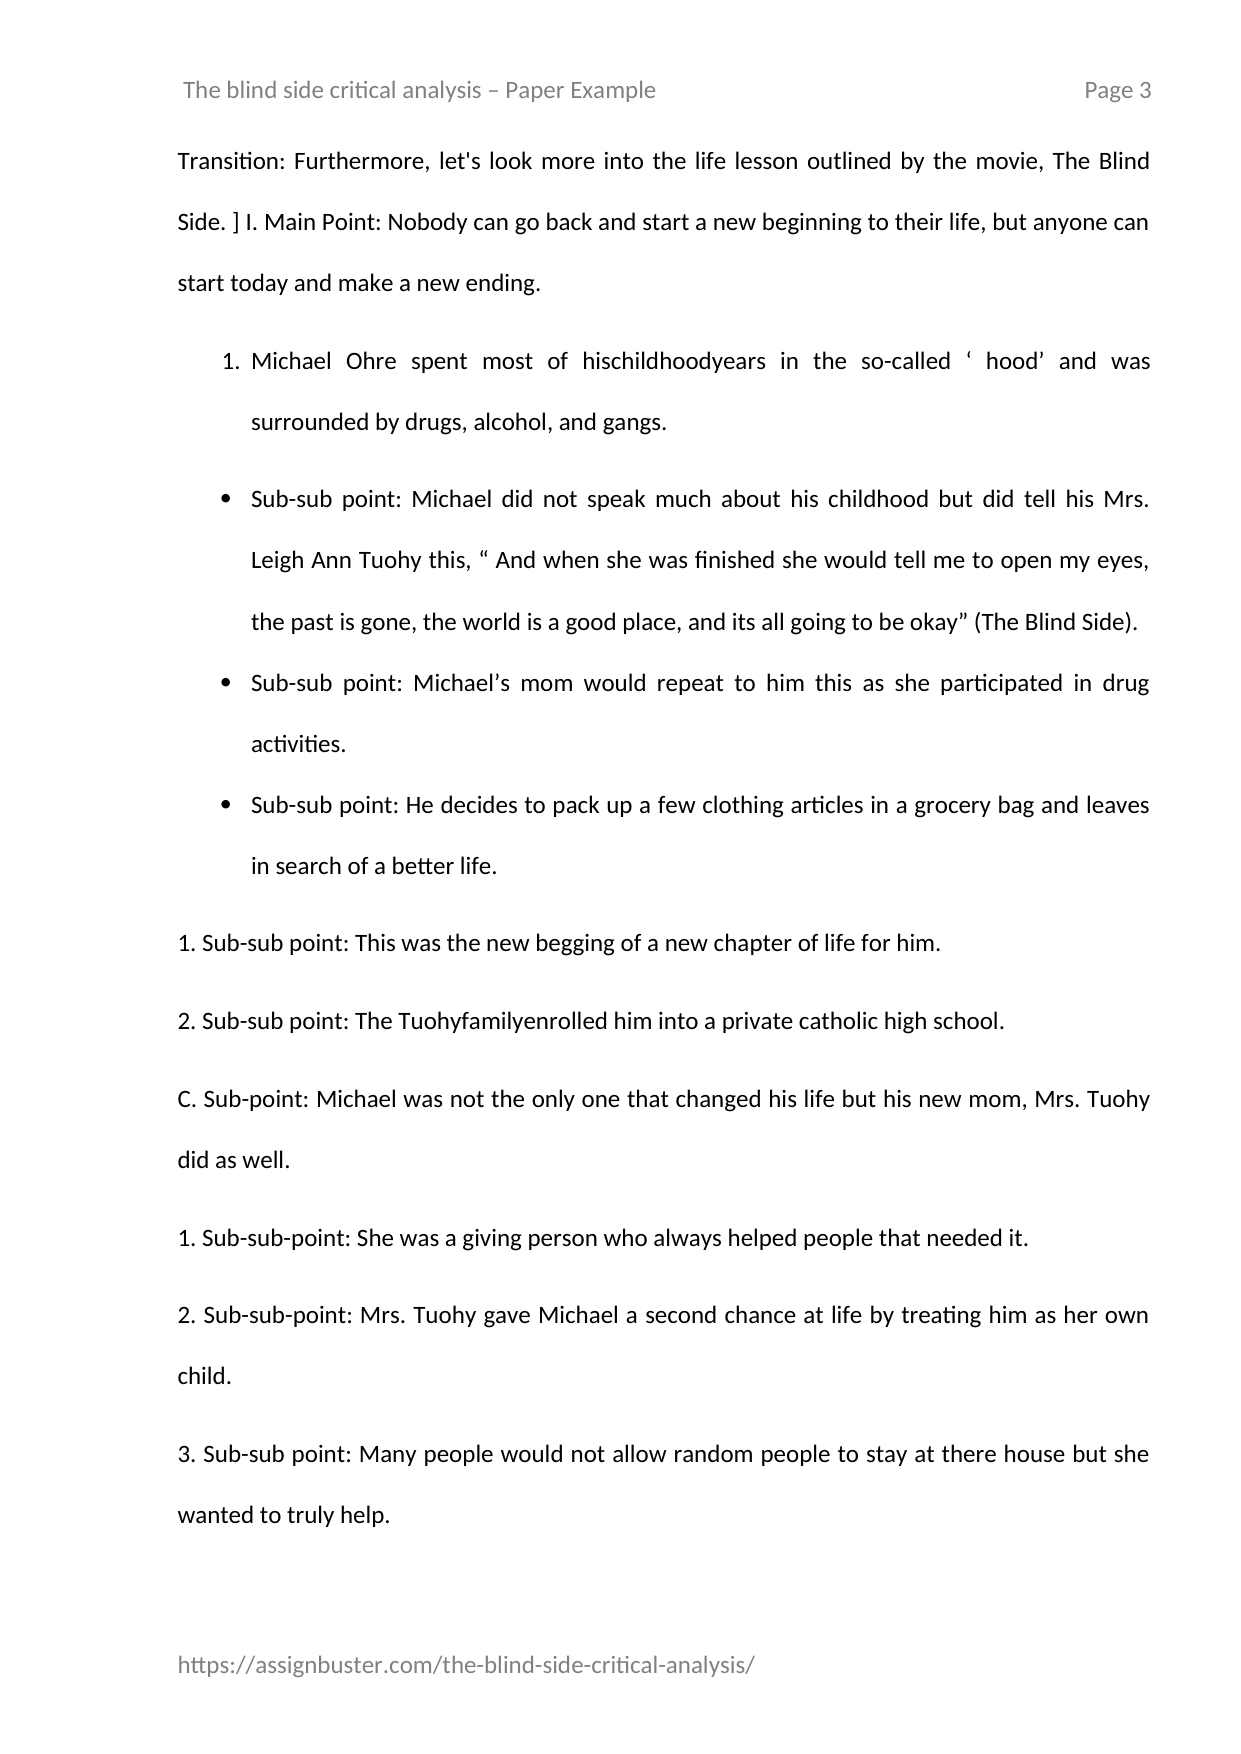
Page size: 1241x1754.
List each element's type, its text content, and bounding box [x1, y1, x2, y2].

text C. Sub-point: Michael was not the only one that changed his life but his new mom, Mrs. Tuohy did as well. [177, 1083, 1152, 1174]
list Michael Ohre spent most of hischildhoodyears in the so-called ‘ hood’ and was surrounded by drugs, alcohol, and gangs. [221, 345, 1152, 436]
text 3. Sub-sub point: Many people would not allow random people to stay at there house but she wanted to truly help. [177, 1438, 1152, 1530]
text 1. Sub-sub point: This was the new begging of a new chapter of life for him. [177, 927, 1152, 958]
text 1. Sub-sub-point: She was a giving person who always helped people that needed it. [177, 1222, 1152, 1252]
list Sub-sub point: Michael’s mom would repeat to him this as she participated in drug activities. [221, 667, 1152, 758]
text 2. Sub-sub-point: Mrs. Tuohy gave Michael a second chance at life by treating him as her own child. [177, 1299, 1152, 1391]
text Transition: Furthermore, let's look more into the life lesson outlined by the movie, The Blind Side. ] I. Main Point: Nobody can go back and start a new beginning to their life, but anyone can start today and make a new ending. [177, 145, 1152, 298]
list Sub-sub point: Michael did not speak much about his childhood but did tell his Mrs. Leigh Ann Tuohy this, “ And when she was finished she would tell me to open my eyes, the past is gone, the world is a good place, and its all going to be okay” (The Blind Side). [221, 483, 1152, 636]
list Sub-sub point: He decides to pack up a few clothing articles in a grocery bag and leaves in search of a better life. [221, 789, 1152, 880]
text 2. Sub-sub point: The Tuohyfamilyenrolled him into a private catholic high school. [177, 1005, 1152, 1036]
